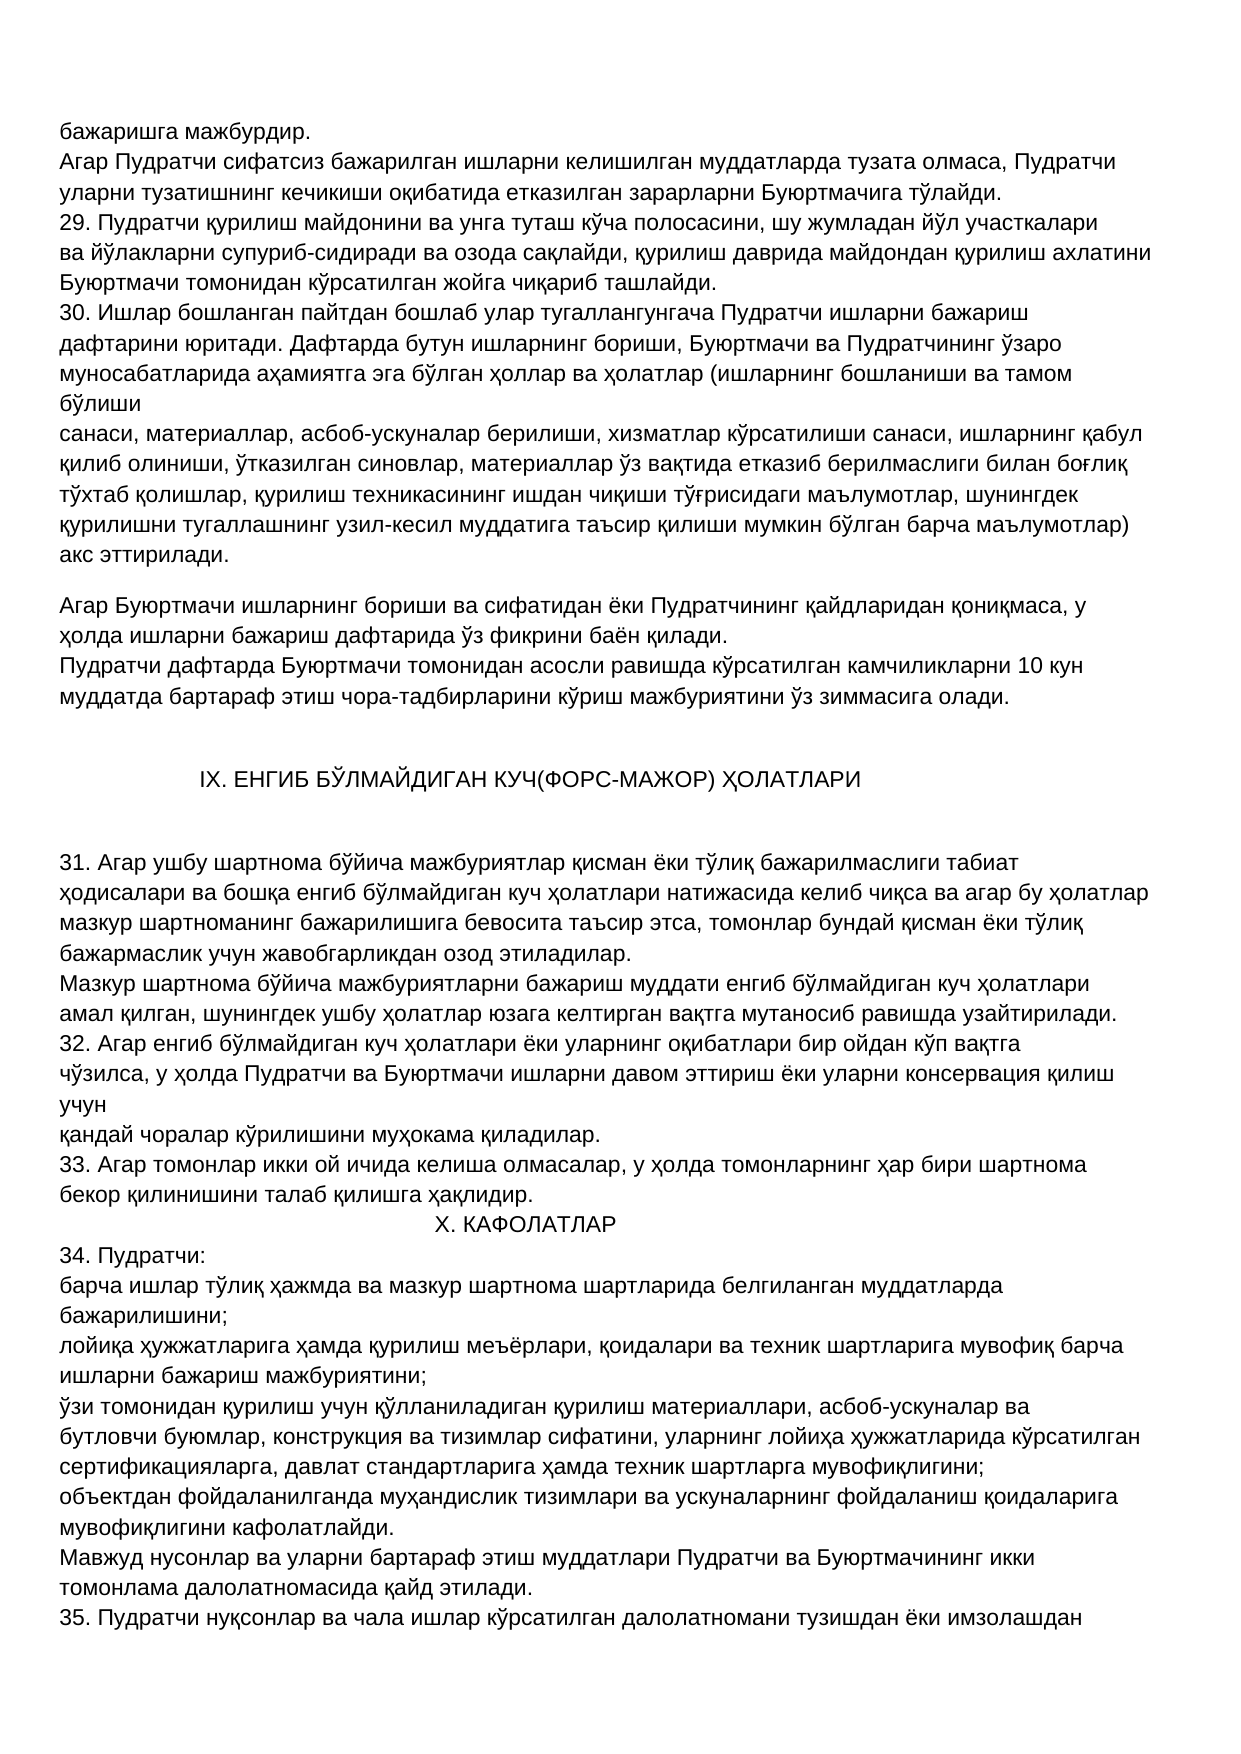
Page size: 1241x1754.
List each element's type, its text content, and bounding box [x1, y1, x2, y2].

text IX. ЕНГИБ БЎЛМАЙДИГАН КУЧ(ФОРС-МАЖОР) ҲОЛАТЛАРИ [59, 766, 1152, 792]
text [59, 118, 1152, 567]
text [59, 817, 1152, 1630]
text Агар Буюртмачи ишларнинг бориши ва сифатидан ёки Пудратчининг қайдларидан қониқмаса, у ҳолда ишларни бажариш дафтарида ўз фикрини баён қилади. Пудратчи дафтарда Буюртмачи томонидан асосли равишда кўрсатилган камчиликларни 10 кун муддатда бартараф этиш чора-тадбирларини кўриш мажбуриятини ўз зиммасига олади. [59, 592, 1152, 741]
